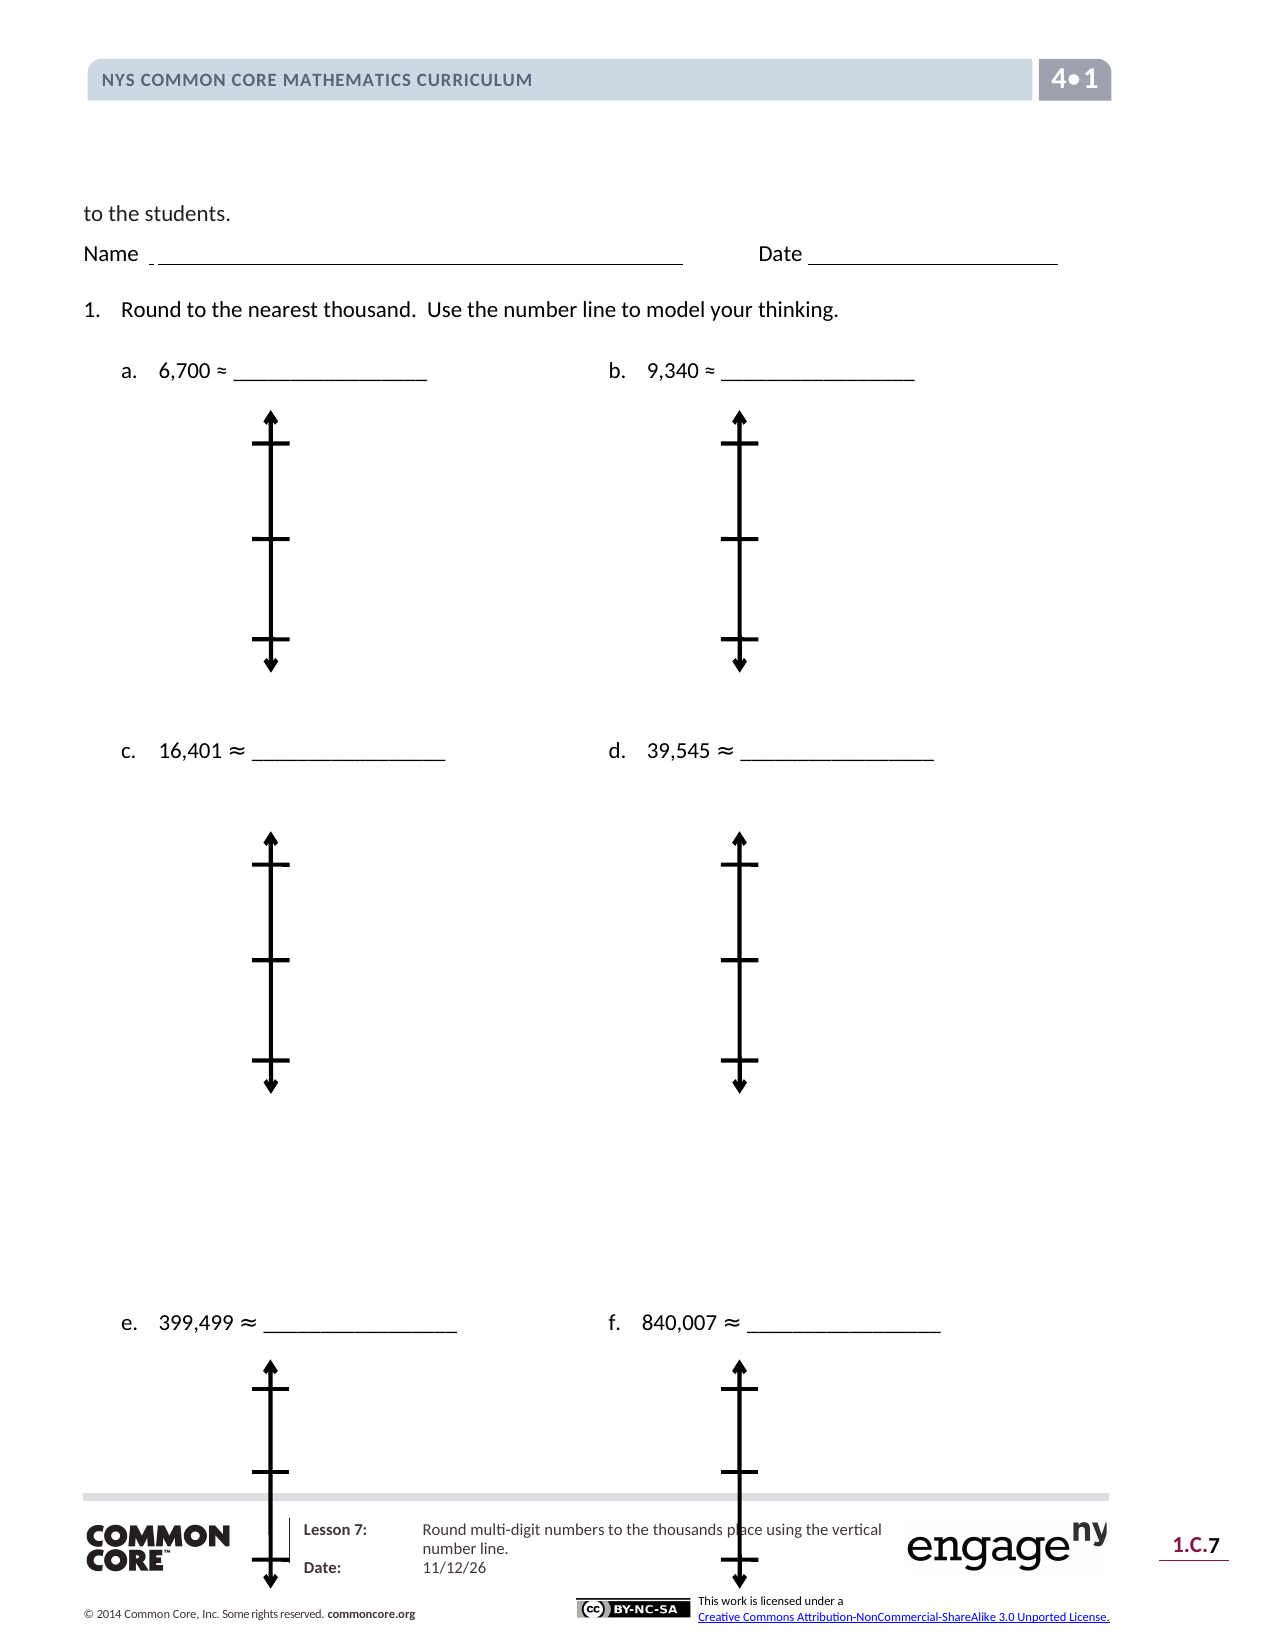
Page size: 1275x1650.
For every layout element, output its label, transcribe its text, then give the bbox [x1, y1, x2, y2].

picture [906, 1518, 1107, 1573]
picture [81, 1519, 234, 1577]
list 6,700 ≈ _________________ b. 9,340 ≈ _________________ [121, 356, 1108, 384]
text c. 16,401 ≈ _________________ d. 39,545 ≈ _________________ [83, 734, 1108, 765]
text e. 399,499 ≈ _________________ f. 840,007 ≈ _________________ [121, 1306, 1108, 1337]
picture [574, 1598, 691, 1618]
text Name Date [83, 239, 1108, 296]
list Round to the nearest thousand. Use the number line to model your thinking. [83, 296, 1108, 324]
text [83, 200, 1108, 227]
